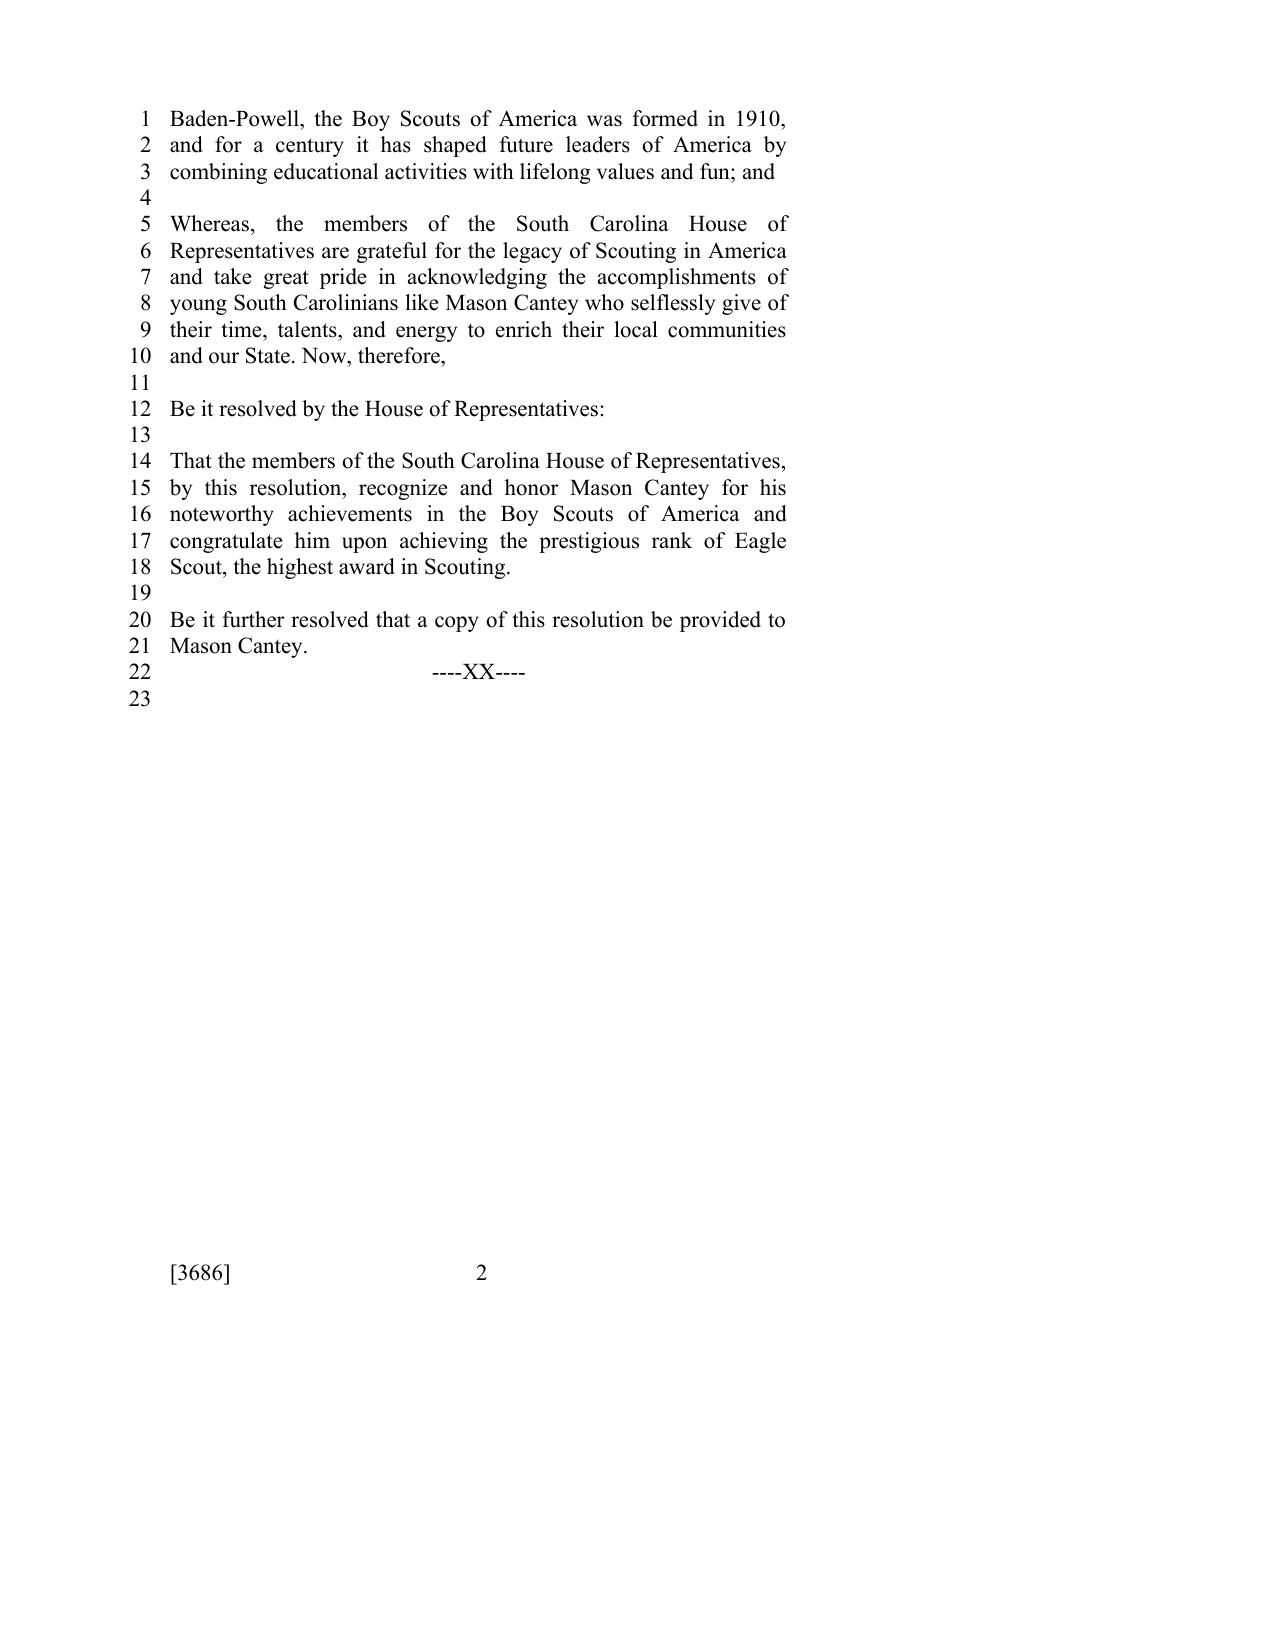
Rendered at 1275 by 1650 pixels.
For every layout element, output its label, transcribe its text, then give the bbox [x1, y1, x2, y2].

text That the members of the South Carolina House of Representatives, by this resolution, recognize and honor Mason Cantey for his noteworthy achievements in the Boy Scouts of America and congratulate him upon achieving the prestigious rank of Eagle Scout, the highest award in Scouting. [169, 448, 787, 579]
text Whereas, the members of the South Carolina House of Representatives are grateful for the legacy of Scouting in America and take great pride in acknowledging the accomplishments of young South Carolinians like Mason Cantey who selflessly give of their time, talents, and energy to enrich their local communities and our State. Now, therefore, [169, 210, 787, 368]
text Be it resolved by the House of Representatives: [169, 395, 787, 421]
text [169, 105, 787, 184]
text ----XX---- [169, 658, 787, 685]
text Be it further resolved that a copy of this resolution be provided to Mason Cantey. [169, 606, 787, 658]
